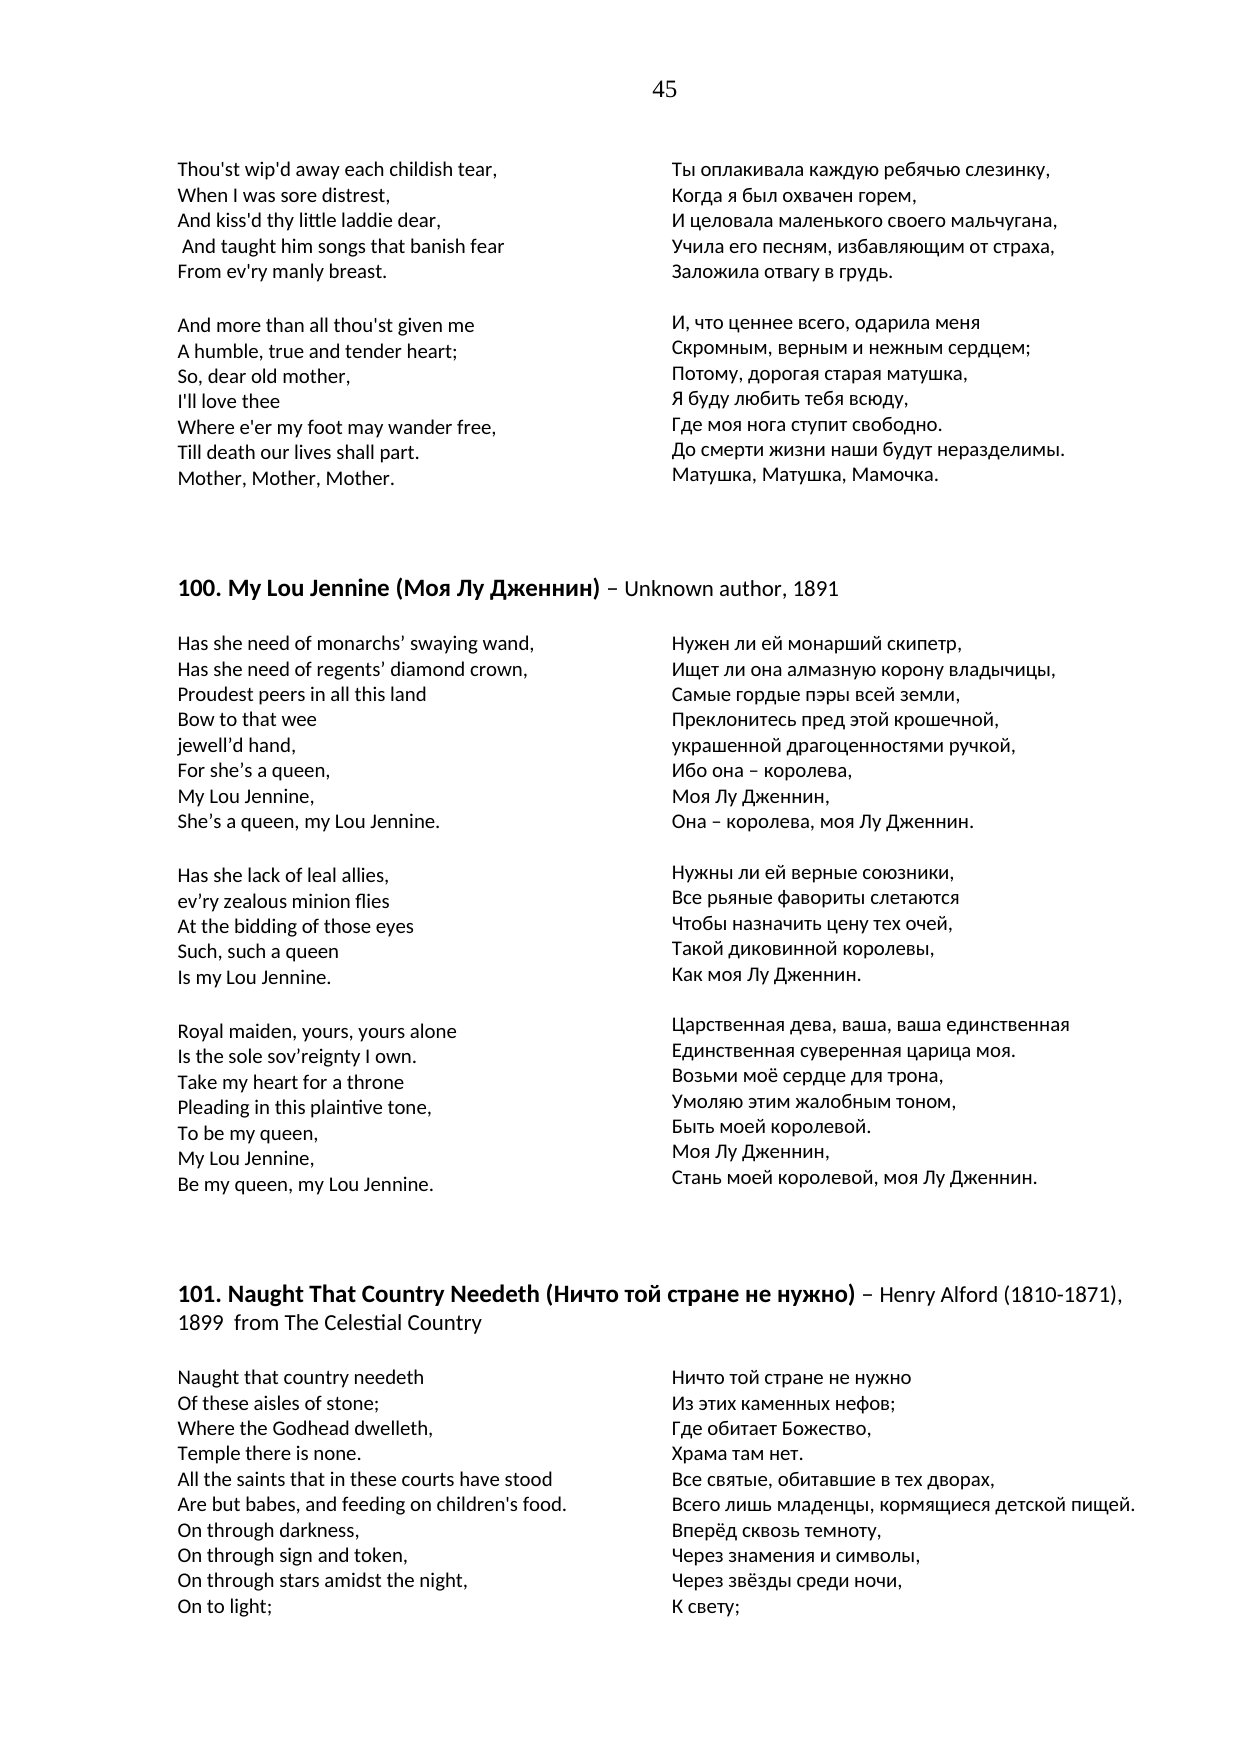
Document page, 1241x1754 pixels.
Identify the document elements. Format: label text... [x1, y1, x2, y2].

table_header Нужен ли ей монарший скипетр, Ищет ли она алмазную корону владычицы, Самые гордые пэры всей земли, Преклонитесь пред этой крошечной, украшенной драгоценностями ручкой, Ибо она – королева, Моя Лу Дженнин, Она – королева, моя Лу Дженнин. Нужны ли ей верные союзники, Все рьяные фавориты слетаются Чтобы назначить цену тех очей, Такой диковинной королевы, Как моя Лу Дженнин. Царственная дева, ваша, ваша единственная Единственная суверенная царица моя. Возьми моё сердце для трона, Умоляю этим жалобным тоном, Быть моей королевой. Моя Лу Дженнин, Стань моей королевой, моя Лу Дженнин. [660, 630, 1155, 1222]
text 101. Naught That Country Needeth (Ничто той стране не нужно) – Henry Alford (1810-1871), 1899 from The Celestial Country [177, 1278, 1152, 1336]
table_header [660, 1364, 1155, 1618]
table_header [660, 131, 1155, 516]
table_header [166, 131, 660, 516]
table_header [166, 1364, 660, 1618]
text 100. My Lou Jennine (Моя Лу Дженнин) – Unknown author, 1891 [177, 572, 1152, 602]
table_header Has she need of monarchs’ swaying wand, Has she need of regents’ diamond crown, Proudest peers in all this land Bow to that wee jewell’d hand, For she’s a queen, My Lou Jennine, She’s a queen, my Lou Jennine. Has she lack of leal allies, ev’ry zealous minion flies At the bidding of those eyes Such, such a queen Is my Lou Jennine. Royal maiden, yours, yours alone Is the sole sov’reignty I own. Take my heart for a throne Pleading in this plaintive tone, To be my queen, My Lou Jennine, Be my queen, my Lou Jennine. [166, 630, 660, 1222]
